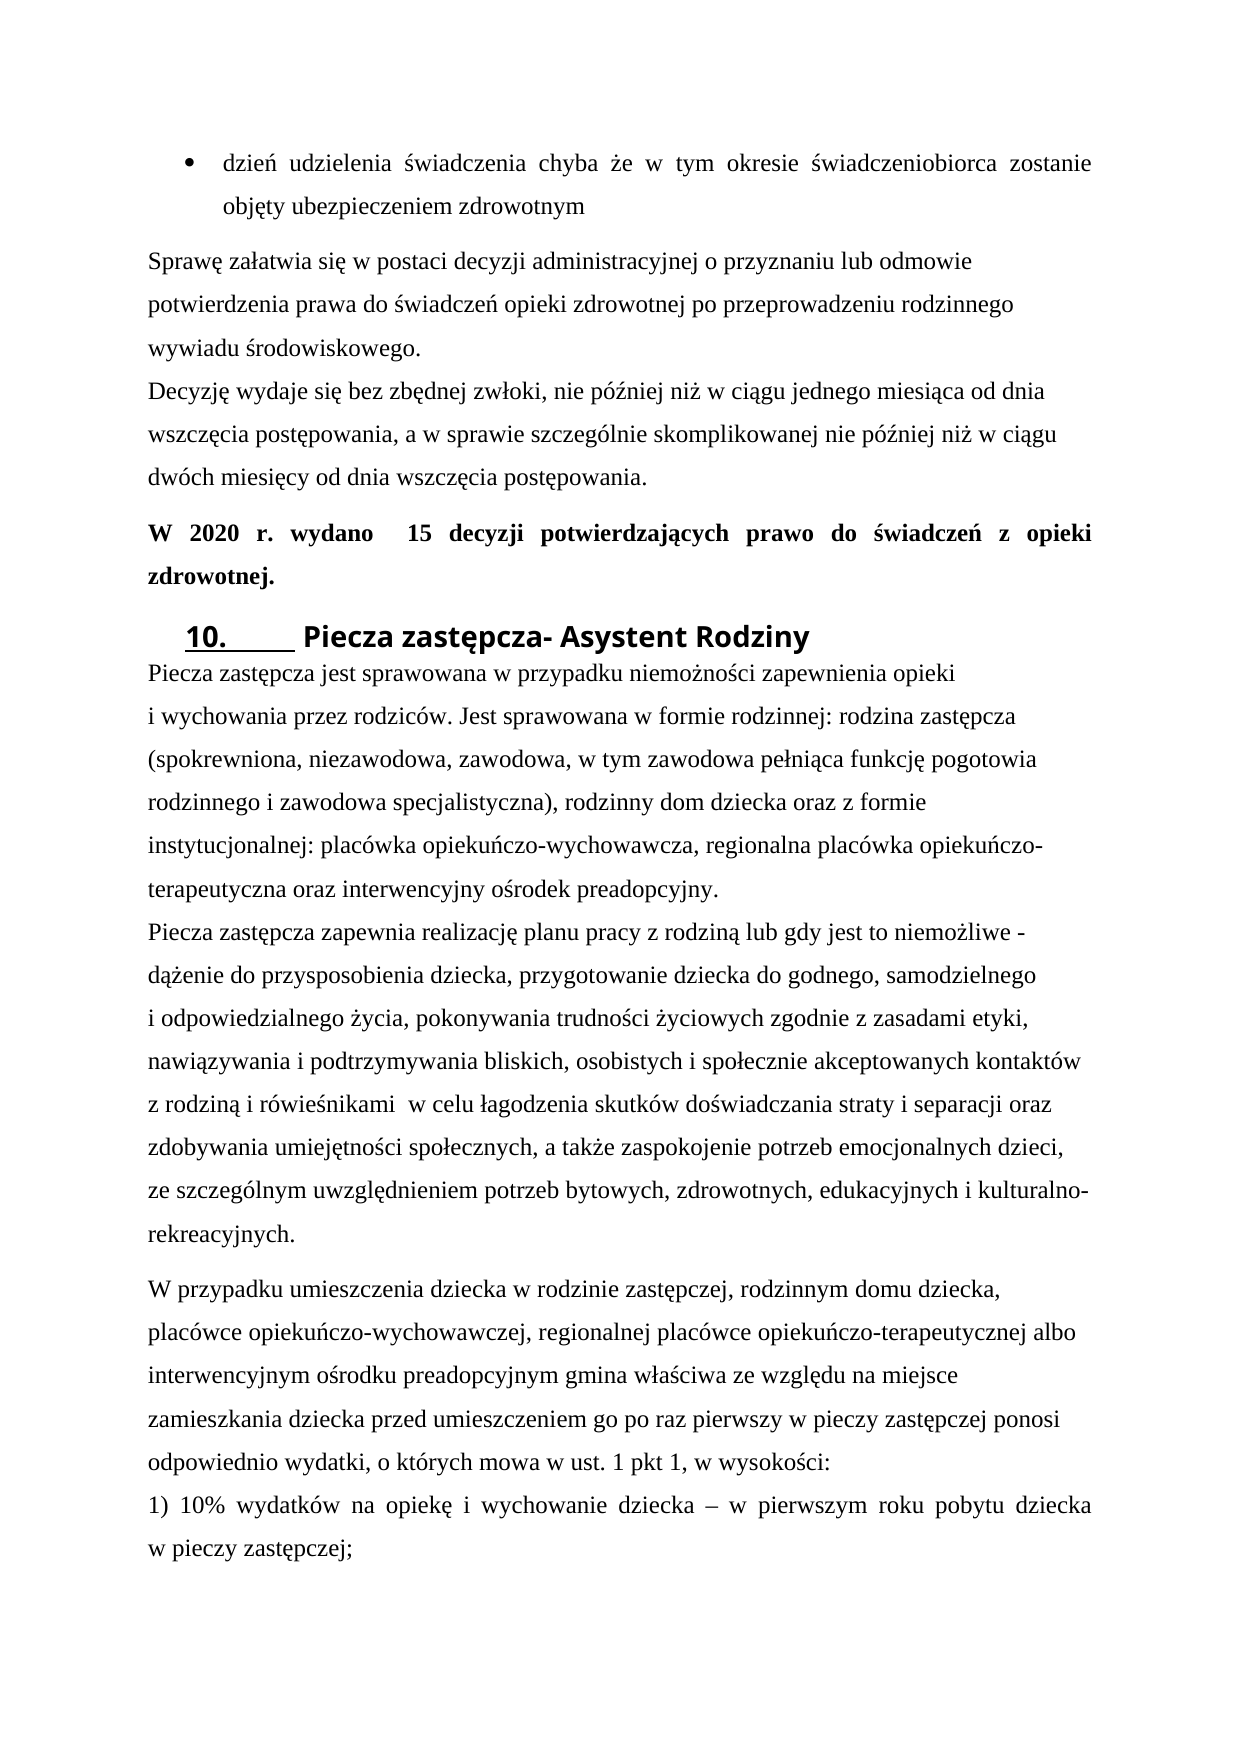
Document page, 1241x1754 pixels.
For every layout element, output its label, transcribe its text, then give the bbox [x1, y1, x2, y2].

text W przypadku umieszczenia dziecka w rodzinie zastępczej, rodzinnym domu dziecka, placówce opiekuńczo-wychowawczej, regionalnej placówce opiekuńczo-terapeutycznej albo interwencyjnym ośrodku preadopcyjnym gmina właściwa ze względu na miejsce zamieszkania dziecka przed umieszczeniem go po raz pierwszy w pieczy zastępczej ponosi odpowiednio wydatki, o których mowa w ust. 1 pkt 1, w wysokości: [148, 1274, 1093, 1476]
subtitle Piecza zastępcza- Asystent Rodziny [185, 616, 1093, 656]
text W 2020 r. wydano 15 decyzji potwierdzających prawo do świadczeń z opieki zdrowotnej. [148, 518, 1093, 589]
list dzień udzielenia świadczenia chyba że w tym okresie świadczeniobiorca zostanie objęty ubezpieczeniem zdrowotnym [185, 148, 1093, 219]
text Piecza zastępcza jest sprawowana w przypadku niemożności zapewnienia opieki i wychowania przez rodziców. Jest sprawowana w formie rodzinnej: rodzina zastępcza (spokrewniona, niezawodowa, zawodowa, w tym zawodowa pełniąca funkcję pogotowia rodzinnego i zawodowa specjalistyczna), rodzinny dom dziecka oraz z formie instytucjonalnej: placówka opiekuńczo-wychowawcza, regionalna placówka opiekuńczo-terapeutyczna oraz interwencyjny ośrodek preadopcyjny. Piecza zastępcza zapewnia realizację planu pracy z rodziną lub gdy jest to niemożliwe - dążenie do przysposobienia dziecka, przygotowanie dziecka do godnego, samodzielnego i odpowiedzialnego życia, pokonywania trudności życiowych zgodnie z zasadami etyki, nawiązywania i podtrzymywania bliskich, osobistych i społecznie akceptowanych kontaktów z rodziną i rówieśnikami w celu łagodzenia skutków doświadczania straty i separacji oraz zdobywania umiejętności społecznych, a także zaspokojenie potrzeb emocjonalnych dzieci, ze szczególnym uwzględnieniem potrzeb bytowych, zdrowotnych, edukacyjnych i kulturalno-rekreacyjnych. [148, 658, 1093, 1247]
text Sprawę załatwia się w postaci decyzji administracyjnej o przyznaniu lub odmowie potwierdzenia prawa do świadczeń opieki zdrowotnej po przeprowadzeniu rodzinnego wywiadu środowiskowego. Decyzję wydaje się bez zbędnej zwłoki, nie później niż w ciągu jednego miesiąca od dnia wszczęcia postępowania, a w sprawie szczególnie skomplikowanej nie później niż w ciągu dwóch miesięcy od dnia wszczęcia postępowania. [148, 246, 1093, 491]
text 1) 10% wydatków na opiekę i wychowanie dziecka – w pierwszym roku pobytu dziecka w pieczy zastępczej; [148, 1490, 1093, 1562]
